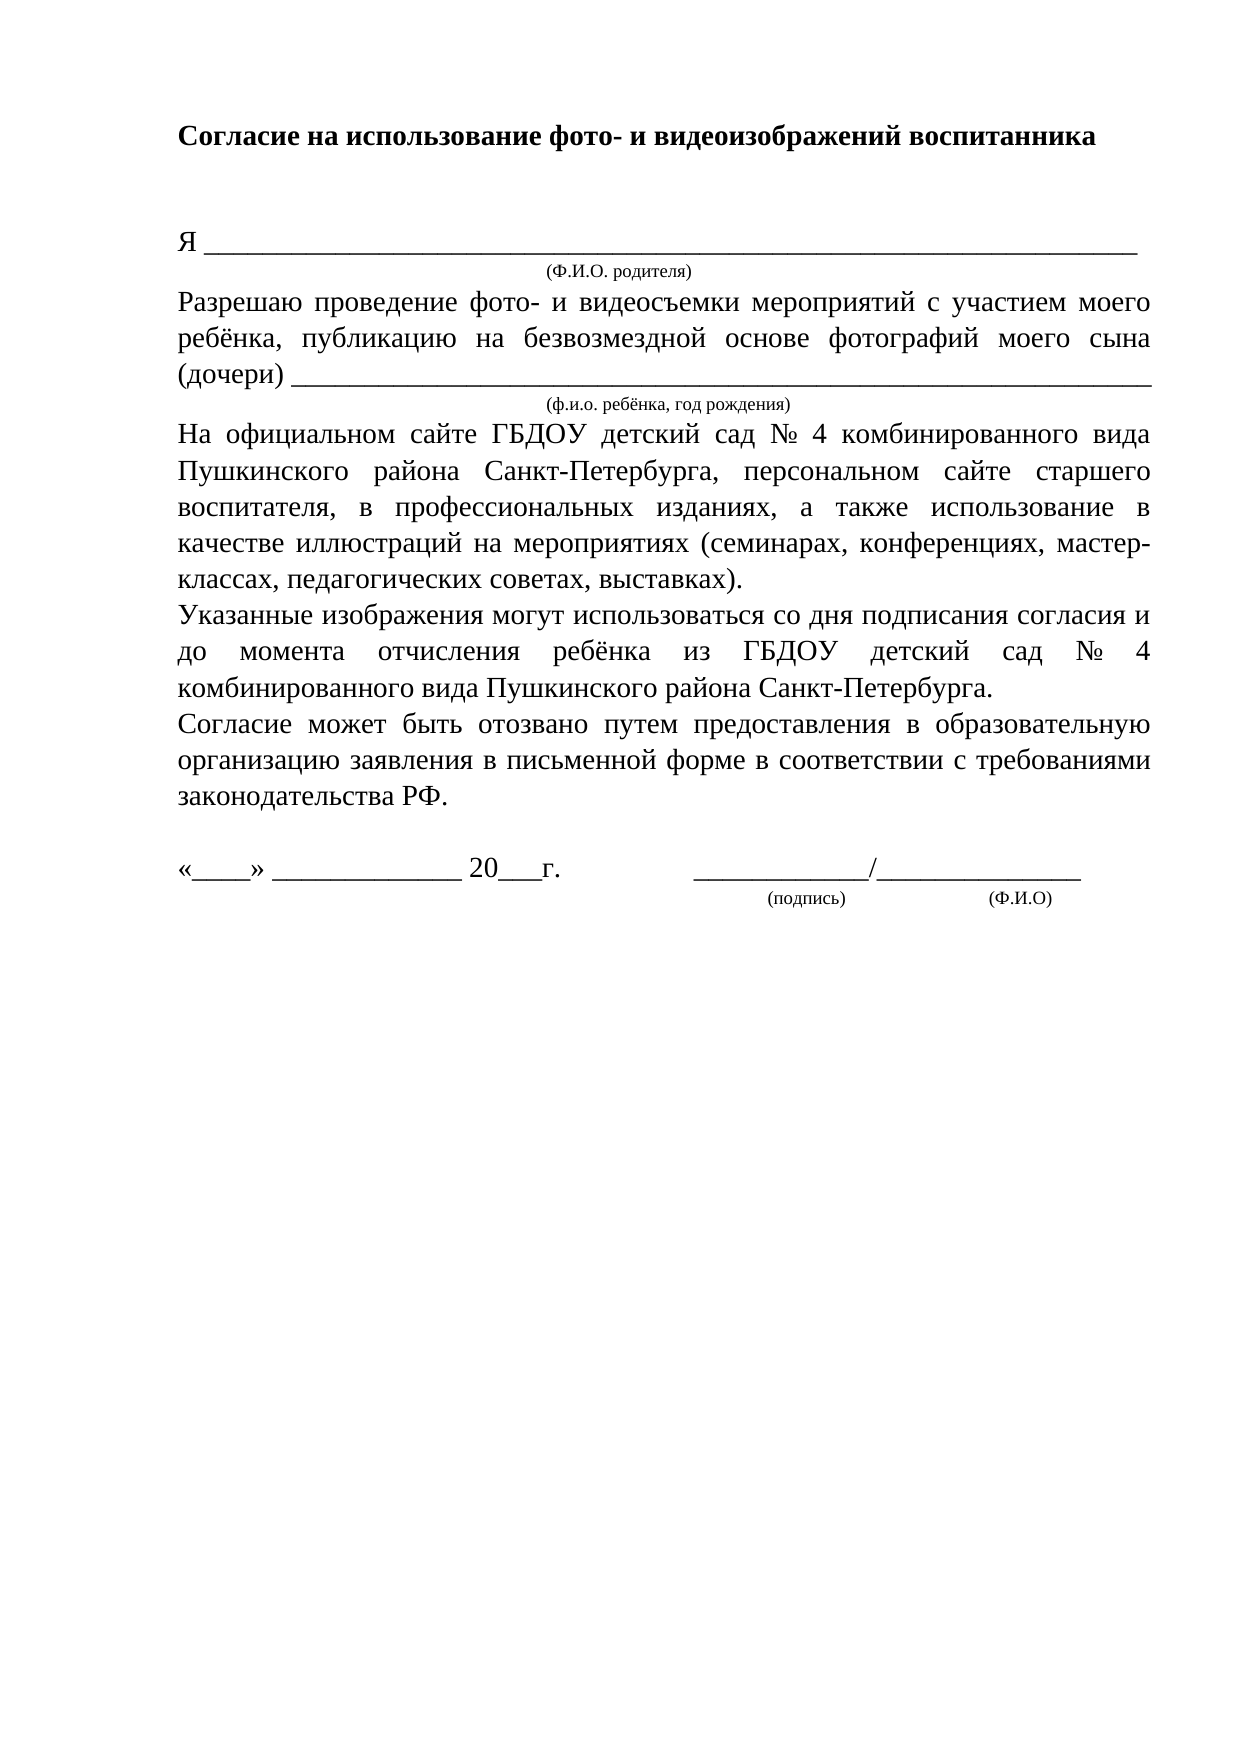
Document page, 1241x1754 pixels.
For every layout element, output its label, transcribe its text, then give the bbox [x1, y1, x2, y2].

text Указанные изображения могут использоваться со дня подписания согласия и до момента отчисления ребёнка из ГБДОУ детский сад № 4 комбинированного вида Пушкинского района Санкт-Петербурга. [177, 597, 1152, 703]
text Разрешаю проведение фото- и видеосъемки мероприятий с участием моего ребёнка, публикацию на безвозмездной основе фотографий моего сына (дочери) ___________________________________________________________ [177, 284, 1152, 390]
text (ф.и.о. ребёнка, год рождения) [177, 392, 1152, 414]
text (Ф.И.О. родителя) [177, 260, 1152, 281]
text Я ________________________________________________________________ [177, 224, 1152, 257]
text Согласие на использование фото- и видеоизображений воспитанника [177, 118, 1152, 152]
text Согласие может быть отозвано путем предоставления в образовательную организацию заявления в письменной форме в соответствии с требованиями законодательства РФ. [177, 706, 1152, 812]
text На официальном сайте ГБДОУ детский сад № 4 комбинированного вида Пушкинского района Санкт-Петербурга, персональном сайте старшего воспитателя, в профессиональных изданиях, а также использование в качестве иллюстраций на мероприятиях (семинарах, конференциях, мастер-классах, педагогических советах, выставках). [177, 417, 1152, 595]
text «____» _____________ 20___г. ____________/______________ [177, 850, 1152, 884]
text (подпись) (Ф.И.О) [177, 887, 1152, 908]
